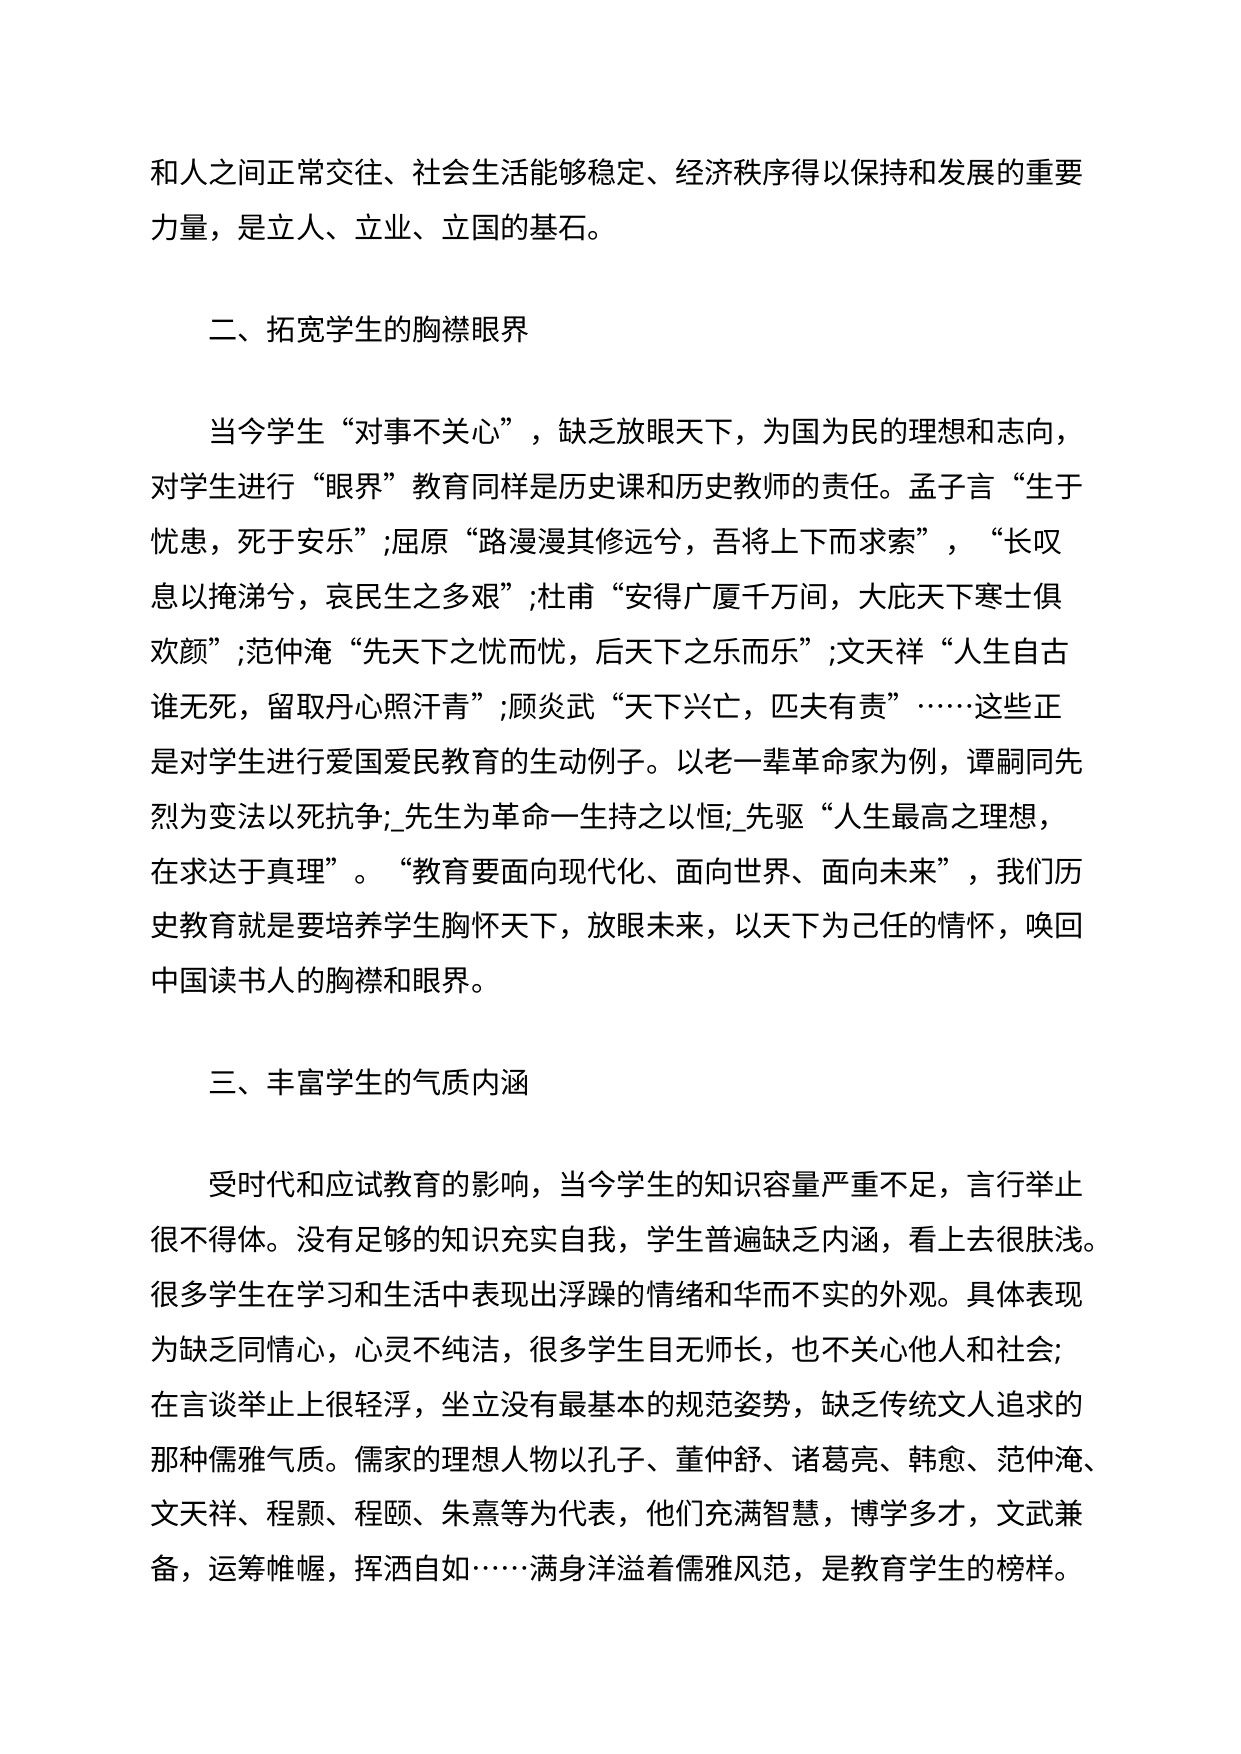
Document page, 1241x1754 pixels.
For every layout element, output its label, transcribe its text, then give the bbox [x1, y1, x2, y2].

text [150, 1161, 1090, 1588]
text 二、拓宽学生的胸襟眼界 [150, 307, 1090, 349]
text 当今学生“对事不关心”，缺乏放眼天下，为国为民的理想和志向，对学生进行“眼界”教育同样是历史课和历史教师的责任。孟子言“生于忧患，死于安乐”;屈原“路漫漫其修远兮，吾将上下而求索”，“长叹息以掩涕兮，哀民生之多艰”;杜甫“安得广厦千万间，大庇天下寒士俱欢颜”;范仲淹“先天下之忧而忧，后天下之乐而乐”;文天祥“人生自古谁无死，留取丹心照汗青”;顾炎武“天下兴亡，匹夫有责”……这些正是对学生进行爱国爱民教育的生动例子。以老一辈革命家为例，谭嗣同先烈为变法以死抗争;_先生为革命一生持之以恒;_先驱“人生最高之理想，在求达于真理”。“教育要面向现代化、面向世界、面向未来”，我们历史教育就是要培养学生胸怀天下，放眼未来，以天下为己任的情怀，唤回中国读书人的胸襟和眼界。 [150, 408, 1090, 1000]
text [150, 150, 1090, 247]
text 三、丰富学生的气质内涵 [150, 1060, 1090, 1102]
